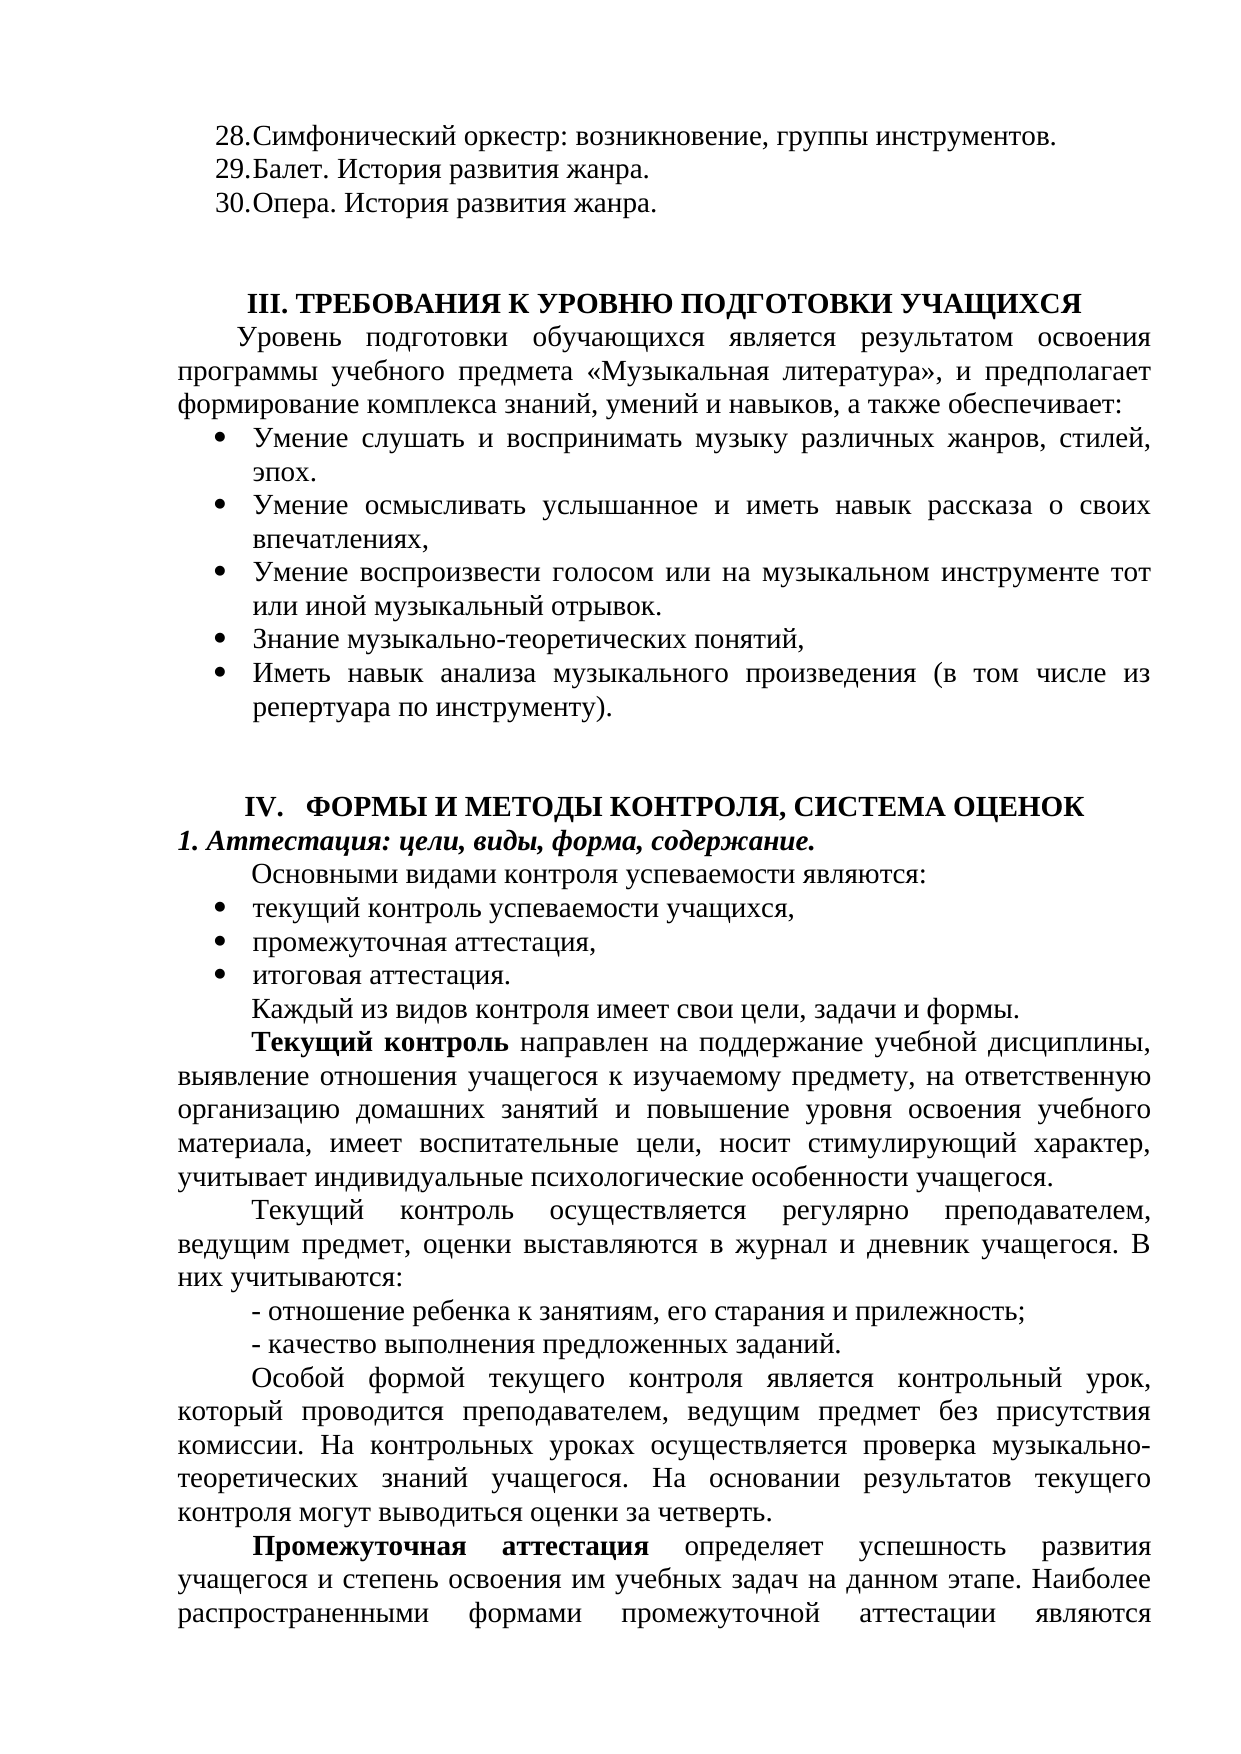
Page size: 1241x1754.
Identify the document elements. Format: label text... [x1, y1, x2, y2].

text Особой формой текущего контроля является контрольный урок, который проводится преподавателем, ведущим предмет без присутствия комиссии. На контрольных уроках осуществляется проверка музыкально-теоретических знаний учащегося. На основании результатов текущего контроля могут выводиться оценки за четверть. [177, 1360, 1152, 1528]
text 1. Аттестация: цели, виды, форма, содержание. [177, 823, 1152, 857]
list Умение осмысливать услышанное и иметь навык рассказа о своих впечатлениях, [215, 487, 1152, 554]
list Симфонический оркестр: возникновение, группы инструментов. [215, 118, 1152, 152]
text Текущий контроль направлен на поддержание учебной дисциплины, выявление отношения учащегося к изучаемому предмету, на ответственную организацию домашних занятий и повышение уровня освоения учебного материала, имеет воспитательные цели, носит стимулирующий характер, учитывает индивидуальные психологические особенности учащегося. [177, 1024, 1152, 1192]
list промежуточная аттестация, [215, 924, 1152, 957]
list Балет. История развития жанра. [215, 152, 1152, 185]
list Умение слушать и воспринимать музыку различных жанров, стилей, эпох. [215, 420, 1152, 487]
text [177, 1528, 1152, 1628]
text Каждый из видов контроля имеет свои цели, задачи и формы. [177, 991, 1152, 1024]
list итоговая аттестация. [215, 957, 1152, 991]
text - качество выполнения предложенных заданий. [177, 1326, 1152, 1360]
text IV. ФОРМЫ И МЕТОДЫ КОНТРОЛЯ, СИСТЕМА ОЦЕНОК [177, 789, 1152, 823]
list Опера. История развития жанра. [215, 185, 1152, 219]
list Иметь навык анализа музыкального произведения (в том числе из репертуара по инструменту). [215, 655, 1152, 722]
list Умение воспроизвести голосом или на музыкальном инструменте тот или иной музыкальный отрывок. [215, 554, 1152, 622]
text Текущий контроль осуществляется регулярно преподавателем, ведущим предмет, оценки выставляются в журнал и дневник учащегося. В них учитываются: [177, 1192, 1152, 1293]
list Знание музыкально-теоретических понятий, [215, 622, 1152, 655]
list текущий контроль успеваемости учащихся, [215, 890, 1152, 924]
text Уровень подготовки обучающихся является результатом освоения программы учебного предмета «Музыкальная литература», и предполагает формирование комплекса знаний, умений и навыков, а также обеспечивает: [177, 319, 1152, 420]
text Основными видами контроля успеваемости являются: [177, 857, 1152, 890]
text - отношение ребенка к занятиям, его старания и прилежность; [177, 1293, 1152, 1326]
text III. ТРЕБОВАНИЯ К УРОВНЮ ПОДГОТОВКИ УЧАЩИХСЯ [177, 286, 1152, 319]
